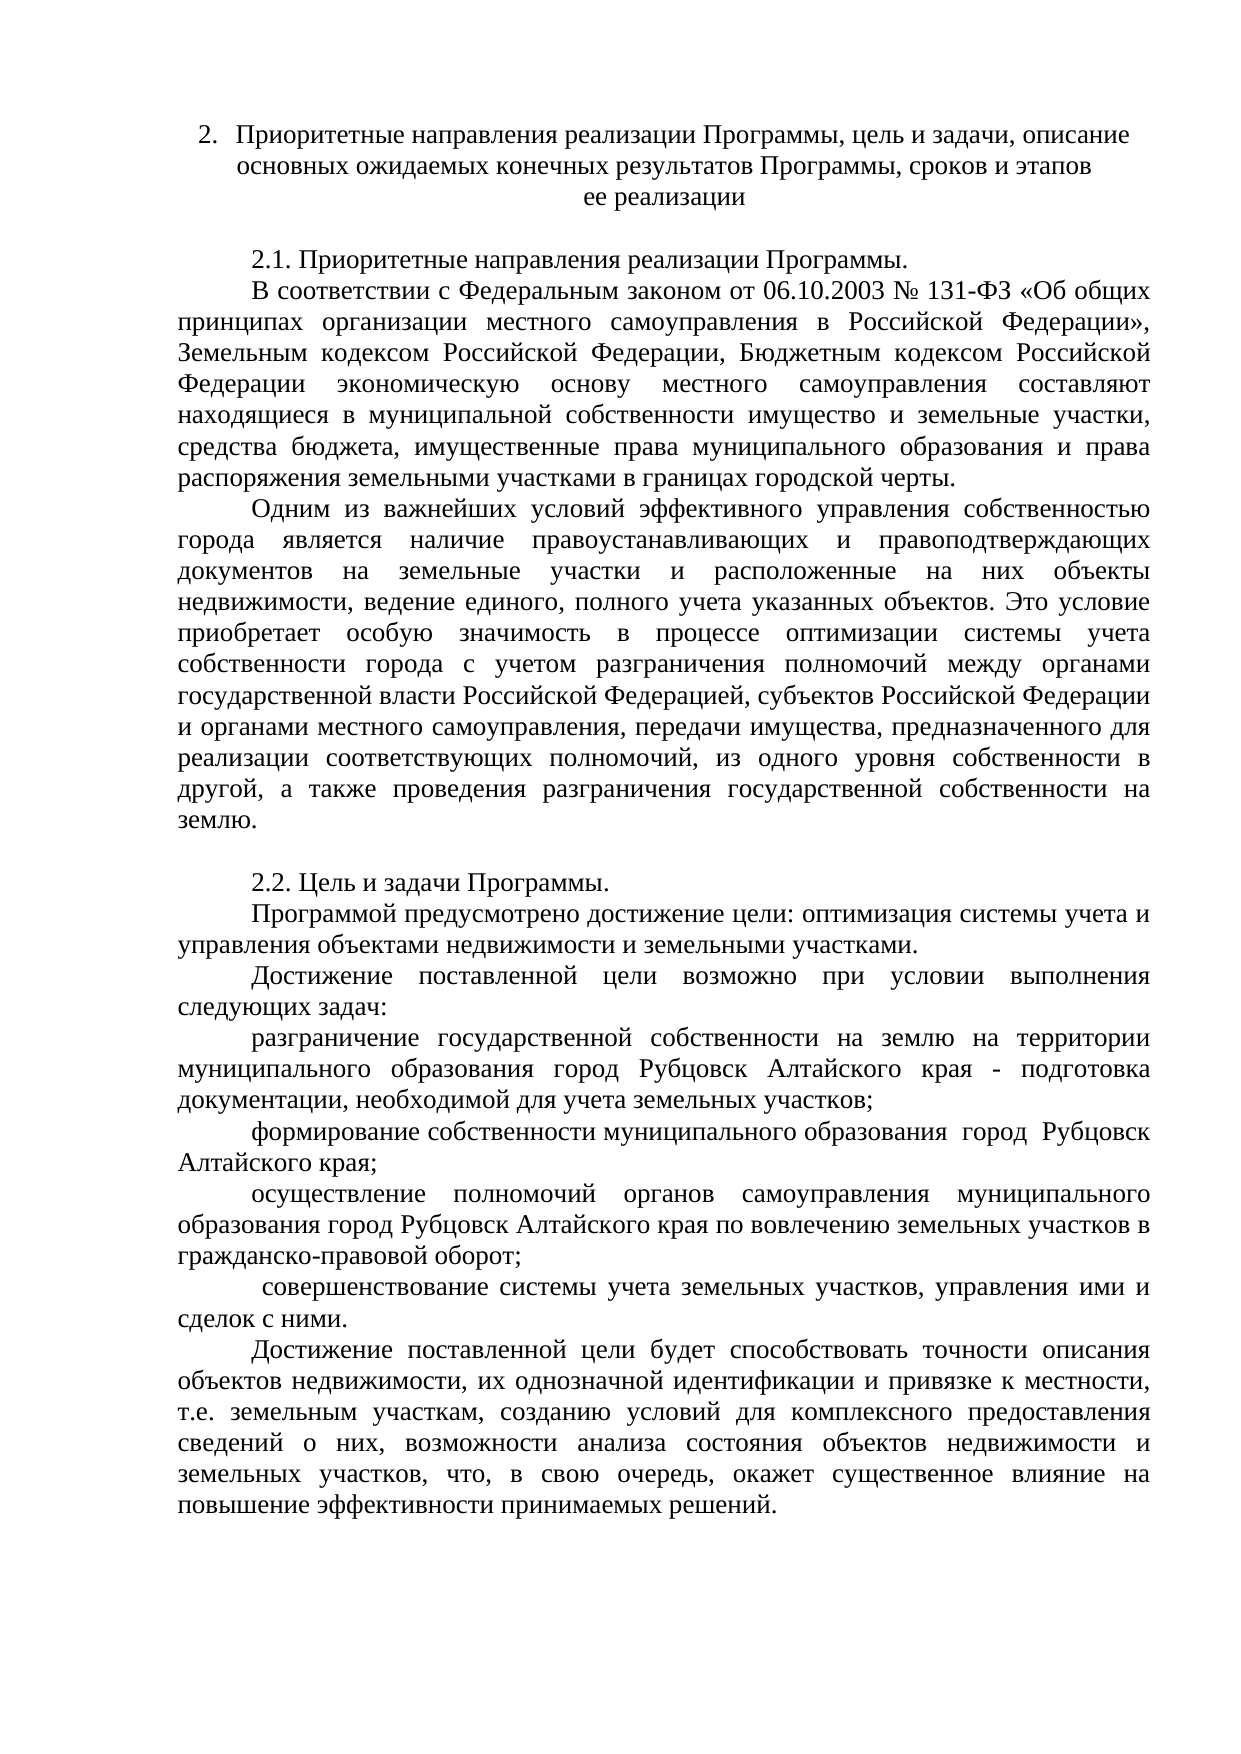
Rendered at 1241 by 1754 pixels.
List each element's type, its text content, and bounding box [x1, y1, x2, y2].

text Достижение поставленной цели возможно при условии выполнения следующих задач: [177, 959, 1152, 1021]
text В соответствии с Федеральным законом от 06.10.2003 № 131-ФЗ «Об общих принципах организации местного самоуправления в Российской Федерации», Земельным кодексом Российской Федерации, Бюджетным кодексом Российской Федерации экономическую основу местного самоуправления составляют находящиеся в муниципальной собственности имущество и земельные участки, средства бюджета, имущественные права муниципального образования и права распоряжения земельными участками в границах городской черты. [177, 274, 1152, 492]
text 2.1. Приоритетные направления реализации Программы. [177, 243, 1152, 274]
text 2.2. Цель и задачи Программы. [177, 866, 1152, 897]
text ее реализации [177, 180, 1152, 212]
text разграничение государственной собственности на землю на территории муниципального образования город Рубцовск Алтайского края - подготовка документации, необходимой для учета земельных участков; [177, 1021, 1152, 1115]
text Программой предусмотрено достижение цели: оптимизация системы учета и управления объектами недвижимости и земельными участками. [177, 897, 1152, 959]
text Одним из важнейших условий эффективного управления собственностью города является наличие правоустанавливающих и правоподтверждающих документов на земельные участки и расположенные на них объекты недвижимости, ведение единого, полного учета указанных объектов. Это условие приобретает особую значимость в процессе оптимизации системы учета собственности города с учетом разграничения полномочий между органами государственной власти Российской Федерацией, субъектов Российской Федерации и органами местного самоуправления, передачи имущества, предназначенного для реализации соответствующих полномочий, из одного уровня собственности в другой, а также проведения разграничения государственной собственности на землю. [177, 492, 1152, 834]
list Приоритетные направления реализации Программы, цель и задачи, описание основных ожидаемых конечных результатов Программы, сроков и этапов [177, 118, 1152, 180]
text Достижение поставленной цели будет способствовать точности описания объектов недвижимости, их однозначной идентификации и привязке к местности, т.е. земельным участкам, созданию условий для комплексного предоставления сведений о них, возможности анализа состояния объектов недвижимости и земельных участков, что, в свою очередь, окажет существенное влияние на повышение эффективности принимаемых решений. [177, 1333, 1152, 1520]
text совершенствование системы учета земельных участков, управления ими и сделок с ними. [177, 1271, 1152, 1333]
text осуществление полномочий органов самоуправления муниципального образования город Рубцовск Алтайского края по вовлечению земельных участков в гражданско-правовой оборот; [177, 1177, 1152, 1271]
text формирование собственности муниципального образования город Рубцовск Алтайского края; [177, 1115, 1152, 1177]
